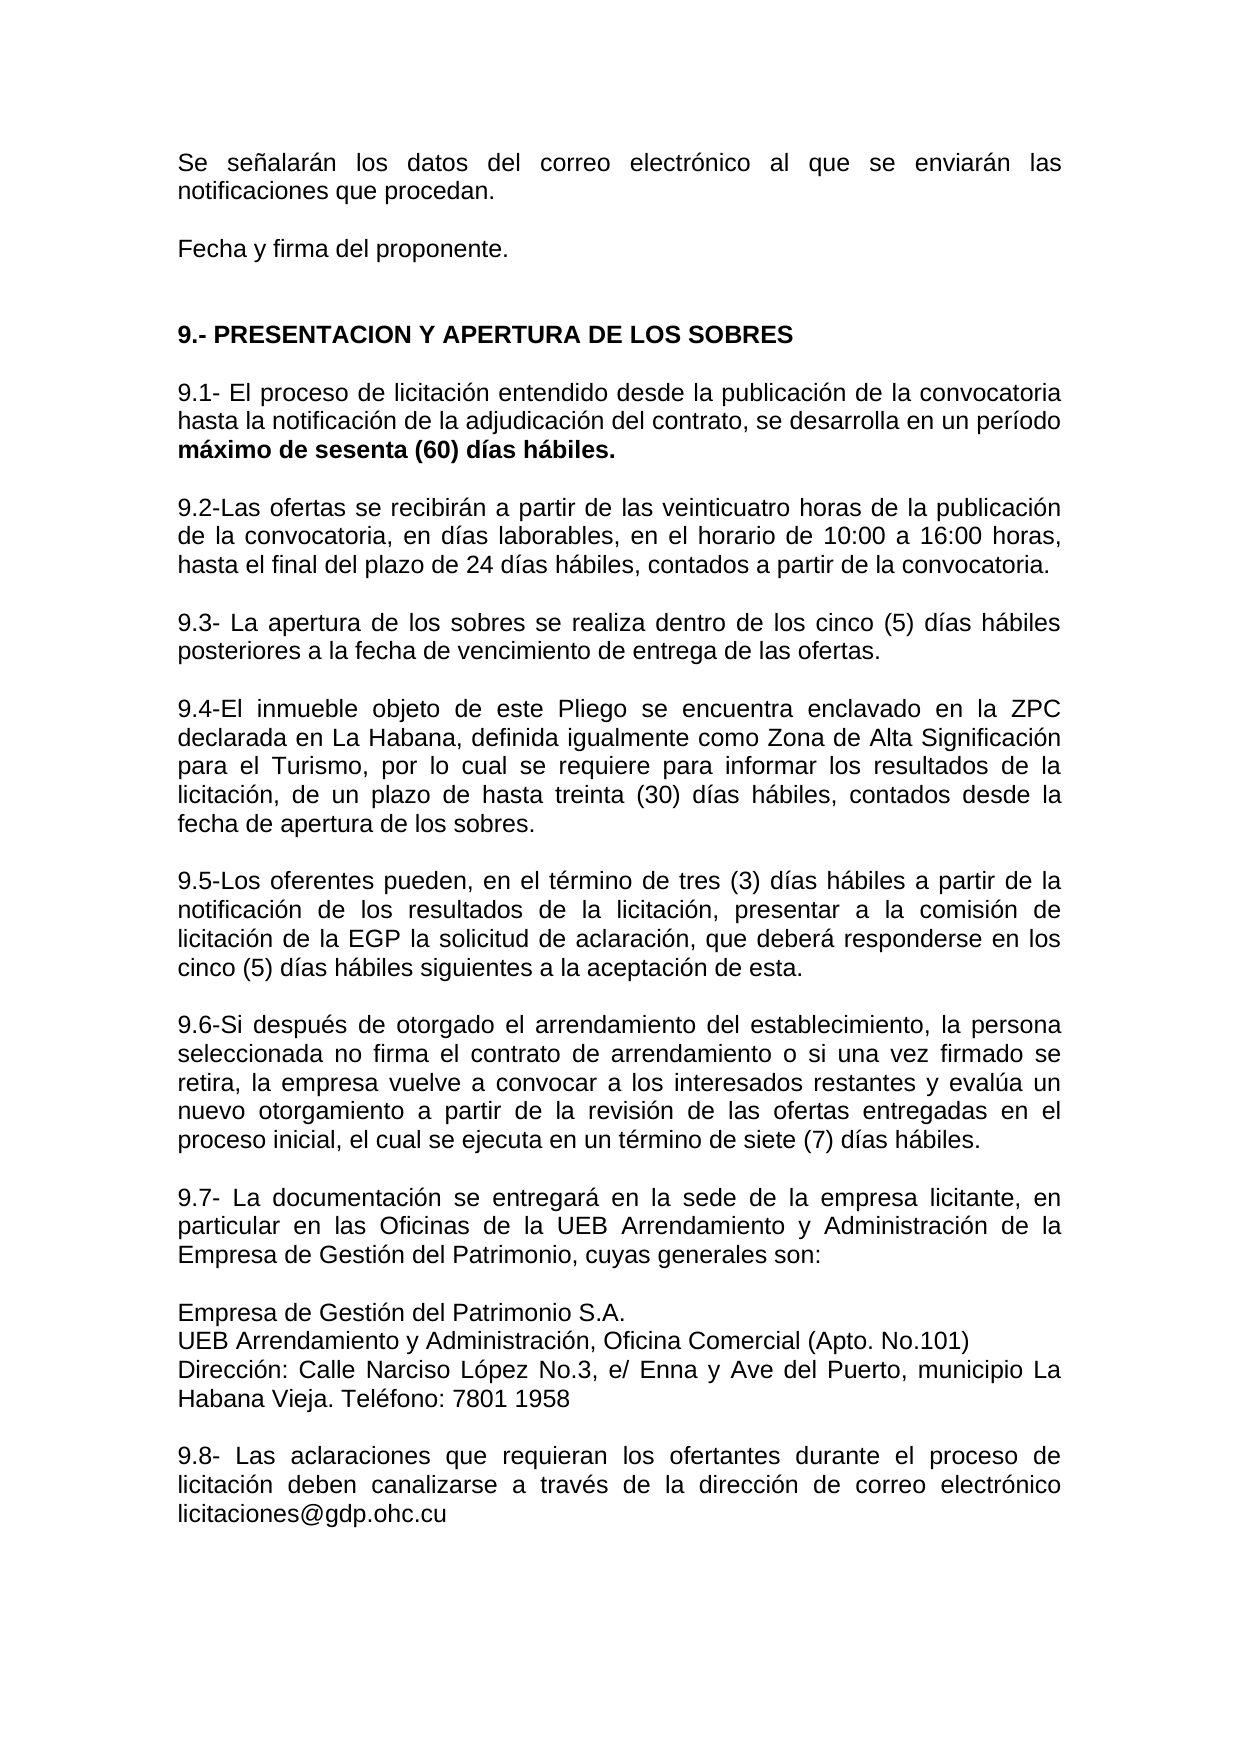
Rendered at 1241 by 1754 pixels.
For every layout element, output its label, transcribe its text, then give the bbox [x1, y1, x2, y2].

text 9.3- La apertura de los sobres se realiza dentro de los cinco (5) días hábiles posteriores a la fecha de vencimiento de entrega de las ofertas. [177, 608, 1063, 665]
text 9.7- La documentación se entregará en la sede de la empresa licitante, en particular en las Oficinas de la UEB Arrendamiento y Administración de la Empresa de Gestión del Patrimonio, cuyas generales son: [177, 1183, 1063, 1269]
text 9.- PRESENTACION Y APERTURA DE LOS SOBRES [177, 320, 1063, 349]
list Dirección: Calle Narciso López No.3, e/ Enna y Ave del Puerto, municipio La Habana Vieja. Teléfono: 7801 1958 [177, 1355, 1063, 1413]
text 9.6-Si después de otorgado el arrendamiento del establecimiento, la persona seleccionada no firma el contrato de arrendamiento o si una vez firmado se retira, la empresa vuelve a convocar a los interesados restantes y evalúa un nuevo otorgamiento a partir de la revisión de las ofertas entregadas en el proceso inicial, el cual se ejecuta en un término de siete (7) días hábiles. [177, 1010, 1063, 1154]
text Se señalarán los datos del correo electrónico al que se enviarán las notificaciones que procedan. [177, 148, 1063, 205]
list UEB Arrendamiento y Administración, Oficina Comercial (Apto. No.101) [177, 1326, 1063, 1355]
list Empresa de Gestión del Patrimonio S.A. [177, 1298, 1063, 1326]
text 9.4-El inmueble objeto de este Pliego se encuentra enclavado en la ZPC declarada en La Habana, definida igualmente como Zona de Alta Significación para el Turismo, por lo cual se requiere para informar los resultados de la licitación, de un plazo de hasta treinta (30) días hábiles, contados desde la fecha de apertura de los sobres. [177, 694, 1063, 838]
text 9.5-Los oferentes pueden, en el término de tres (3) días hábiles a partir de la notificación de los resultados de la licitación, presentar a la comisión de licitación de la EGP la solicitud de aclaración, que deberá responderse en los cinco (5) días hábiles siguientes a la aceptación de esta. [177, 866, 1063, 981]
text Fecha y firma del proponente. [177, 234, 1063, 263]
list 9.8- Las aclaraciones que requieran los ofertantes durante el proceso de licitación deben canalizarse a través de la dirección de correo electrónico licitaciones@gdp.ohc.cu [177, 1441, 1063, 1528]
text 9.1- El proceso de licitación entendido desde la publicación de la convocatoria hasta la notificación de la adjudicación del contrato, se desarrolla en un período máximo de sesenta (60) días hábiles. [177, 378, 1063, 464]
text 9.2-Las ofertas se recibirán a partir de las veinticuatro horas de la publicación de la convocatoria, en días laborables, en el horario de 10:00 a 16:00 horas, hasta el final del plazo de 24 días hábiles, contados a partir de la convocatoria. [177, 493, 1063, 579]
